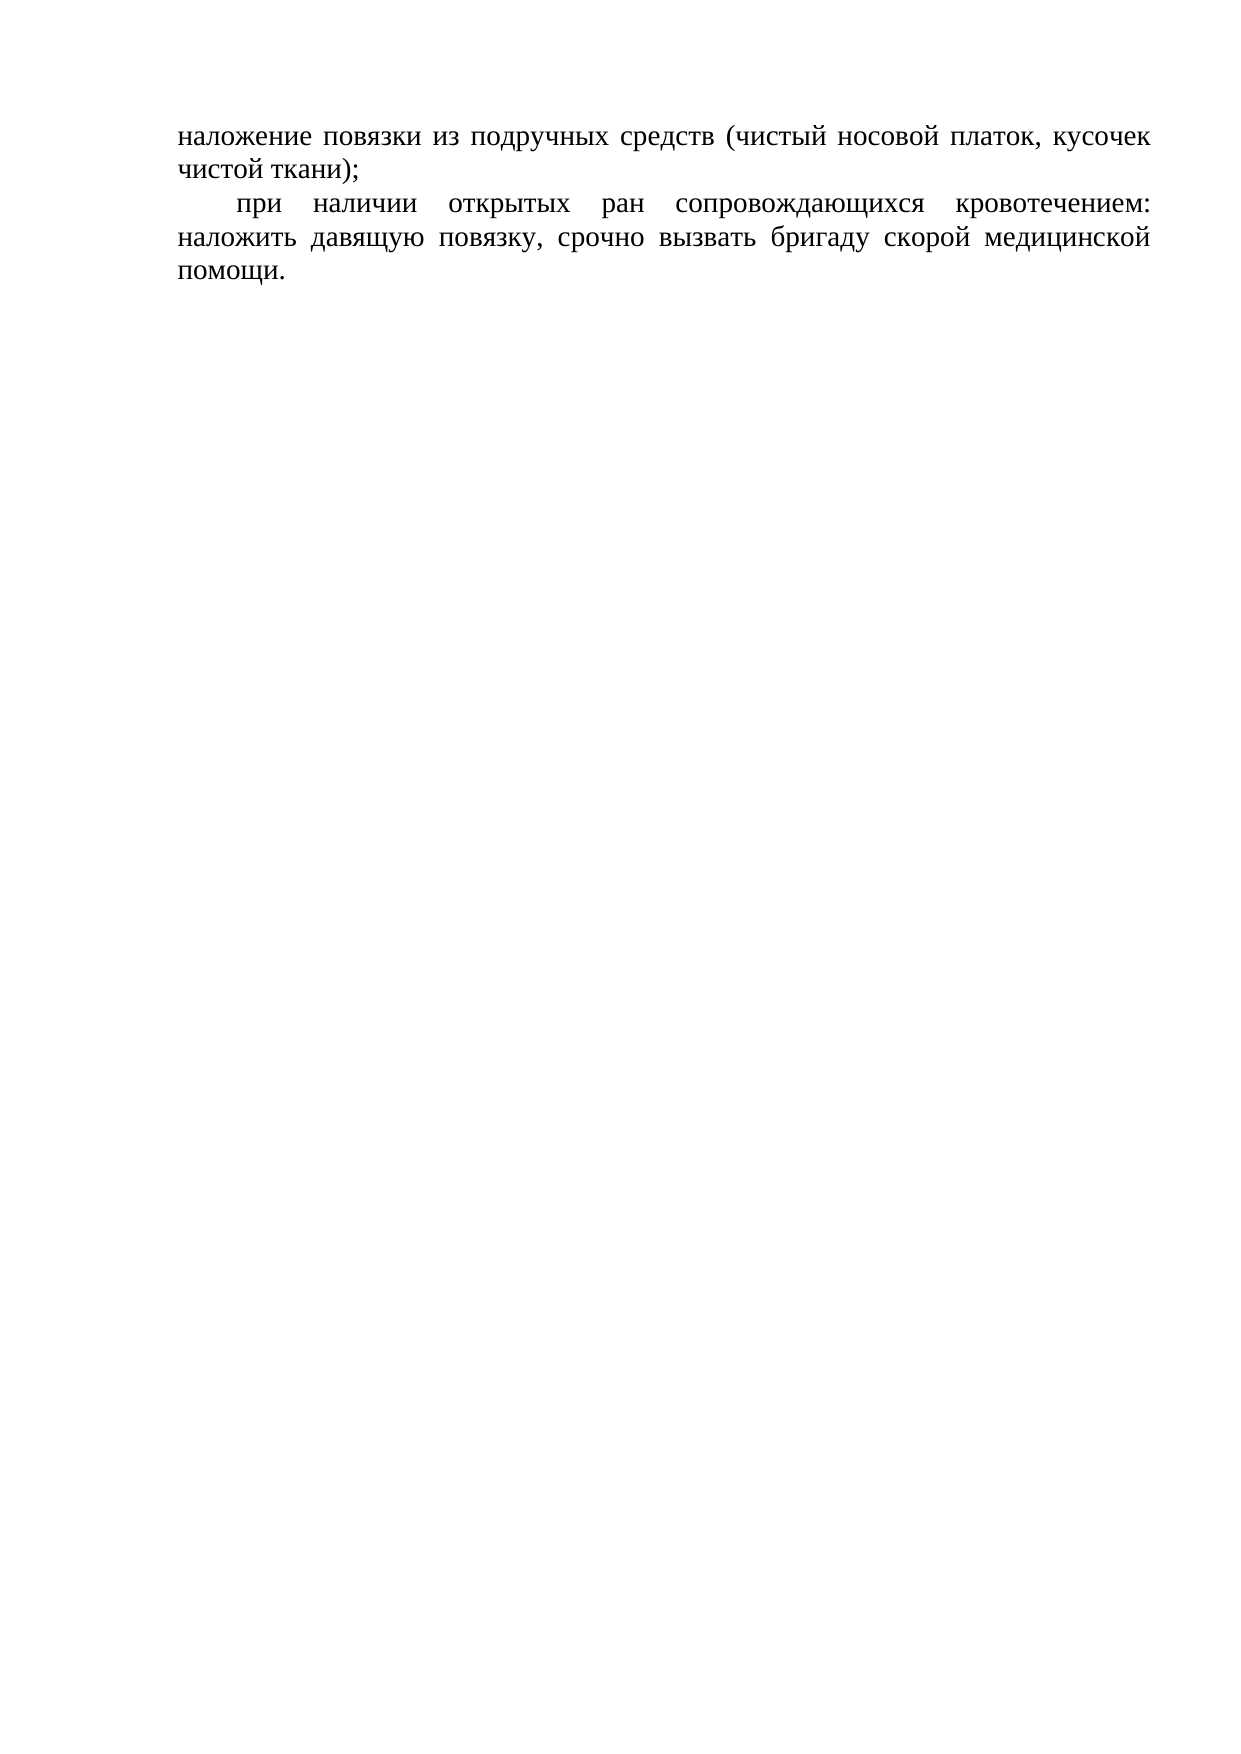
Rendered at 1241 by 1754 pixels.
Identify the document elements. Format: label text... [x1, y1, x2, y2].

text при наличии открытых ран сопровождающихся кровотечением: наложить давящую повязку, срочно вызвать бригаду скорой медицинской помощи. [177, 185, 1152, 286]
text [177, 118, 1152, 185]
